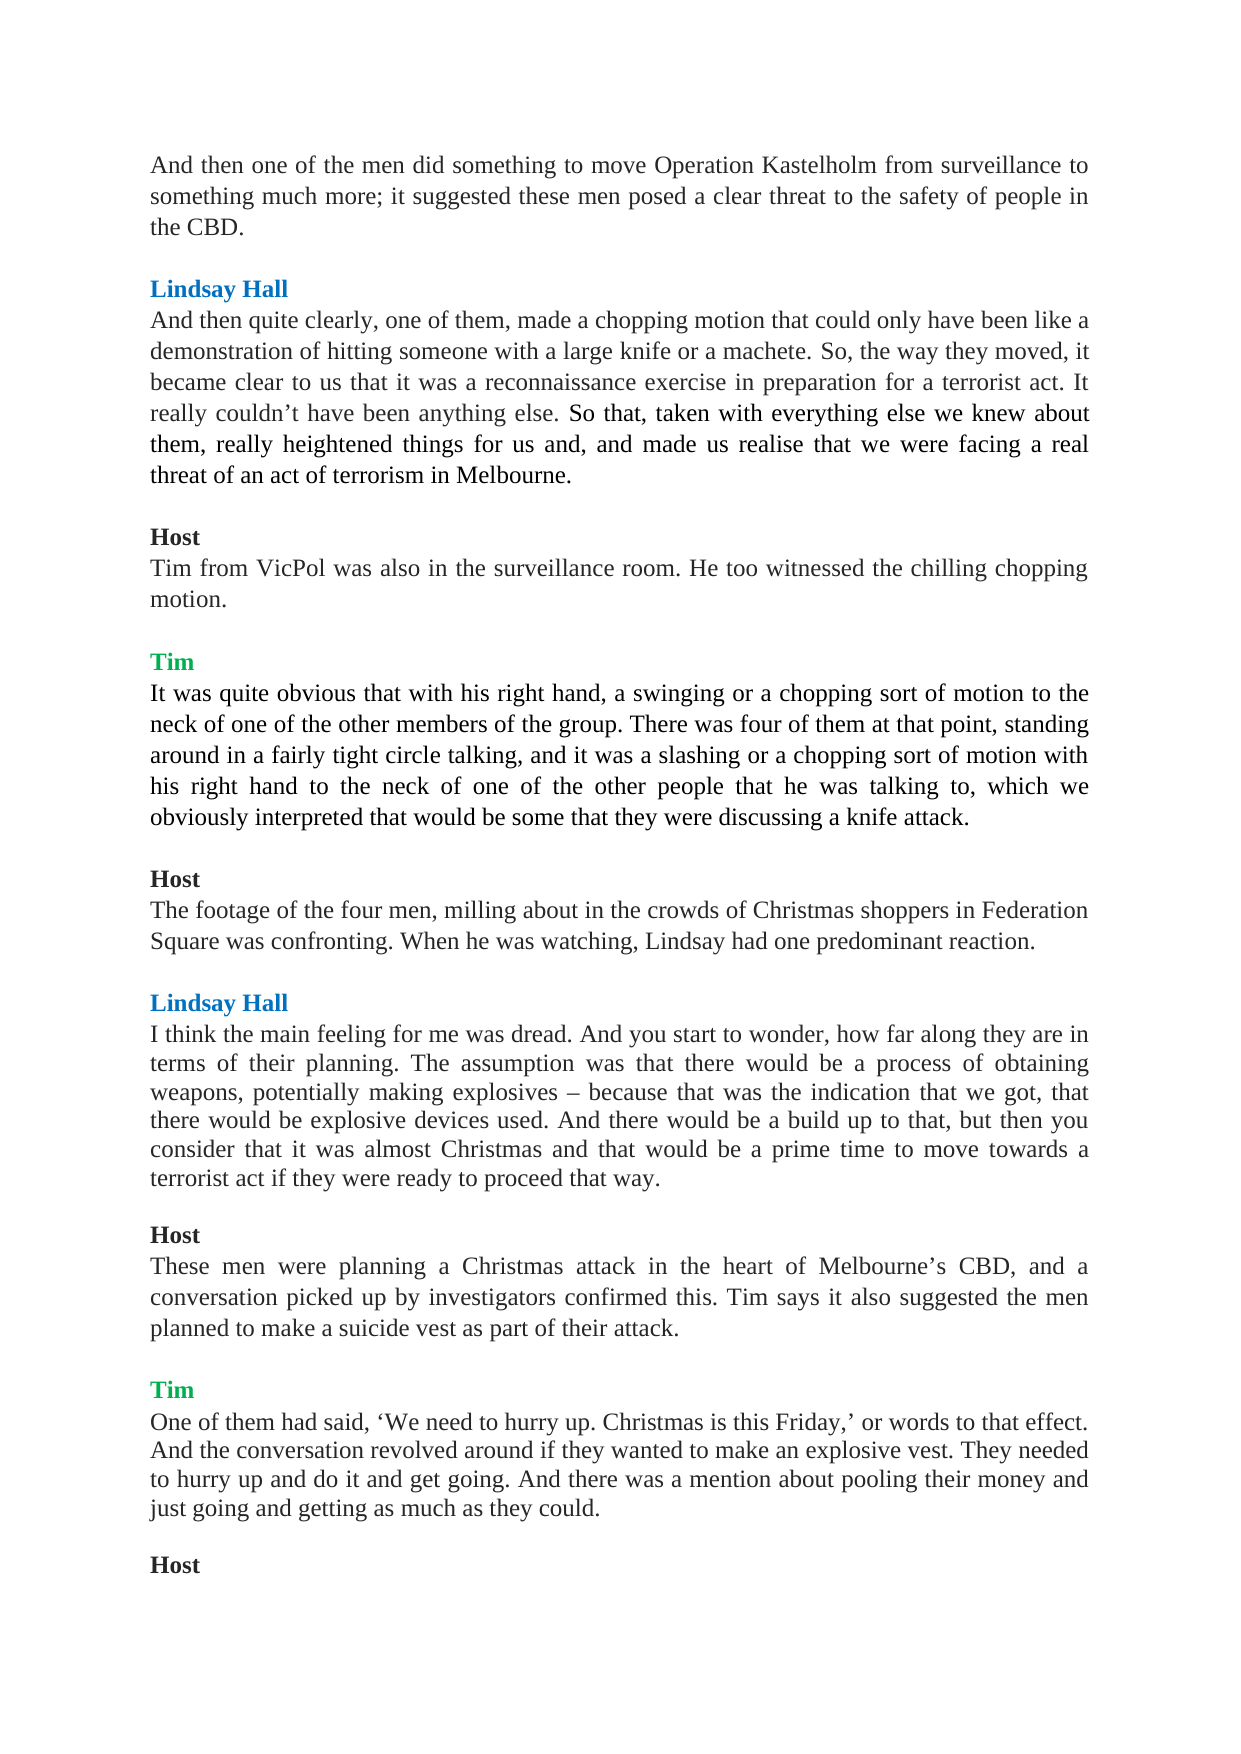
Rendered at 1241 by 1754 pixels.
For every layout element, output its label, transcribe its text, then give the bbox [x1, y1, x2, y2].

text Tim from VicPol was also in the surveillance room. He too witnessed the chilling chopping motion. [150, 553, 1090, 613]
text Tim [150, 1376, 1090, 1404]
text Host [150, 1220, 1090, 1249]
text It was quite obvious that with his right hand, a swinging or a chopping sort of motion to the neck of one of the other members of the group. There was four of them at that point, standing around in a fairly tight circle talking, and it was a slashing or a chopping sort of motion with his right hand to the neck of one of the other people that he was talking to, which we obviously interpreted that would be some that they were discussing a knife attack. [150, 799, 1090, 831]
text I think the main feeling for me was dread. And you start to wonder, how far along they are in terms of their planning. The assumption was that there would be a process of obtaining weapons, potentially making explosives – because that was the indication that we got, that there would be explosive devices used. And there would be a build up to that, but then you consider that it was almost Christmas and that would be a prime time to move towards a terrorist act if they were ready to proceed that way. [150, 1019, 1090, 1192]
text Lindsay Hall [150, 274, 1090, 303]
text Host [150, 864, 1090, 893]
text The footage of the four men, milling about in the crowds of Christmas shoppers in Federation Square was confronting. When he was watching, Lindsay had one predominant reaction. [150, 895, 1090, 955]
text Host [150, 522, 1090, 551]
text Lindsay Hall [150, 988, 1090, 1017]
text These men were planning a Christmas attack in the heart of Melbourne’s CBD, and a conversation picked up by investigators confirmed this. Tim says it also suggested the men planned to make a suicide vest as part of their attack. [150, 1251, 1090, 1342]
text Tim [150, 647, 1090, 675]
text And then one of the men did something to move Operation Kastelholm from surveillance to something much more; it suggested these men posed a clear threat to the safety of people in the CBD. [150, 150, 1090, 241]
text One of them had said, ‘We need to hurry up. Christmas is this Friday,’ or words to that effect. And the conversation revolved around if they wanted to make an explosive vest. They needed to hurry up and do it and get going. And there was a mention about pooling their money and just going and getting as much as they could. [150, 1407, 1090, 1522]
text Host [150, 1550, 1090, 1579]
text And then quite clearly, one of them, made a chopping motion that could only have been like a demonstration of hitting someone with a large knife or a machete. So, the way they moved, it became clear to us that it was a reconnaissance exercise in preparation for a terrorist act. It really couldn’t have been anything else. So that, taken with everything else we knew about them, really heightened things for us and, and made us realise that we were facing a real threat of an act of terrorism in Melbourne. [150, 305, 1090, 429]
